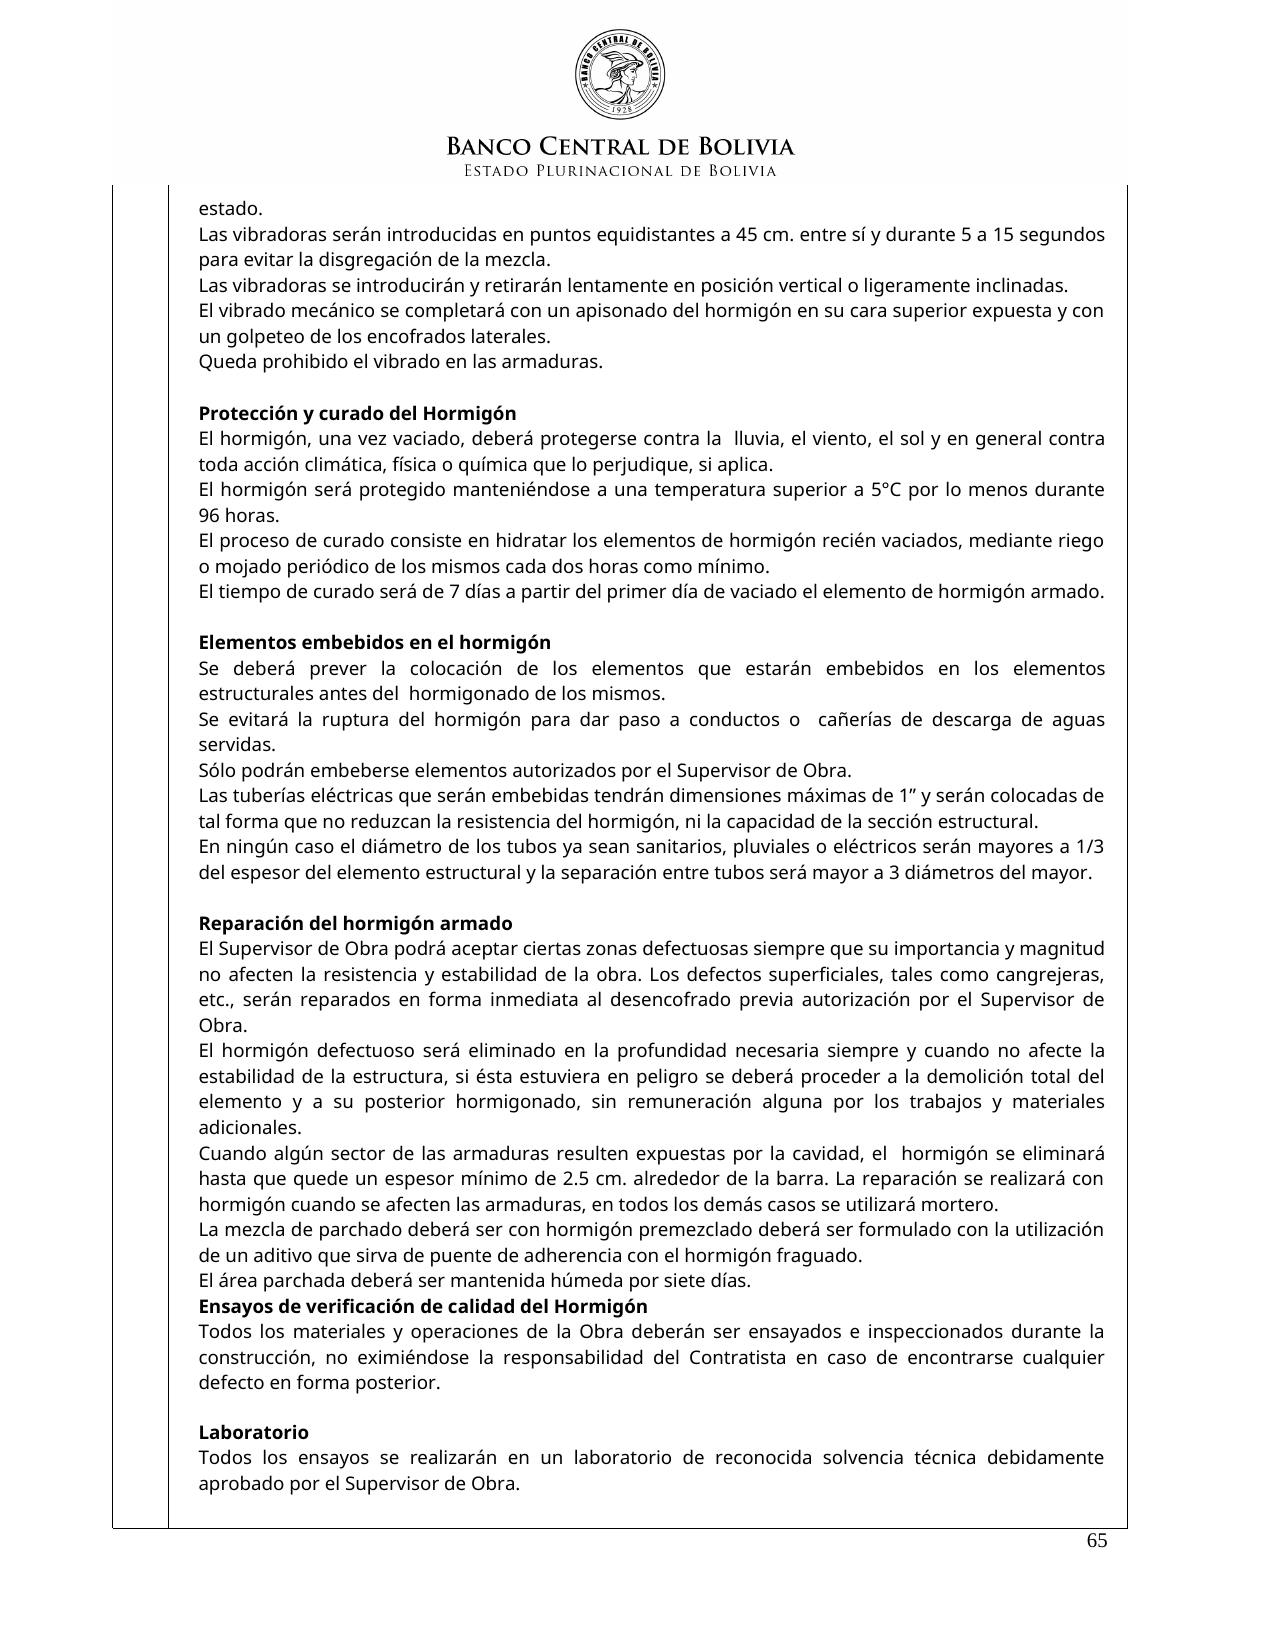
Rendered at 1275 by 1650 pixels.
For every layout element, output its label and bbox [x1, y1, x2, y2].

picture [109, 0, 1129, 185]
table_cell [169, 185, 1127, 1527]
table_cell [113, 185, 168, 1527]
